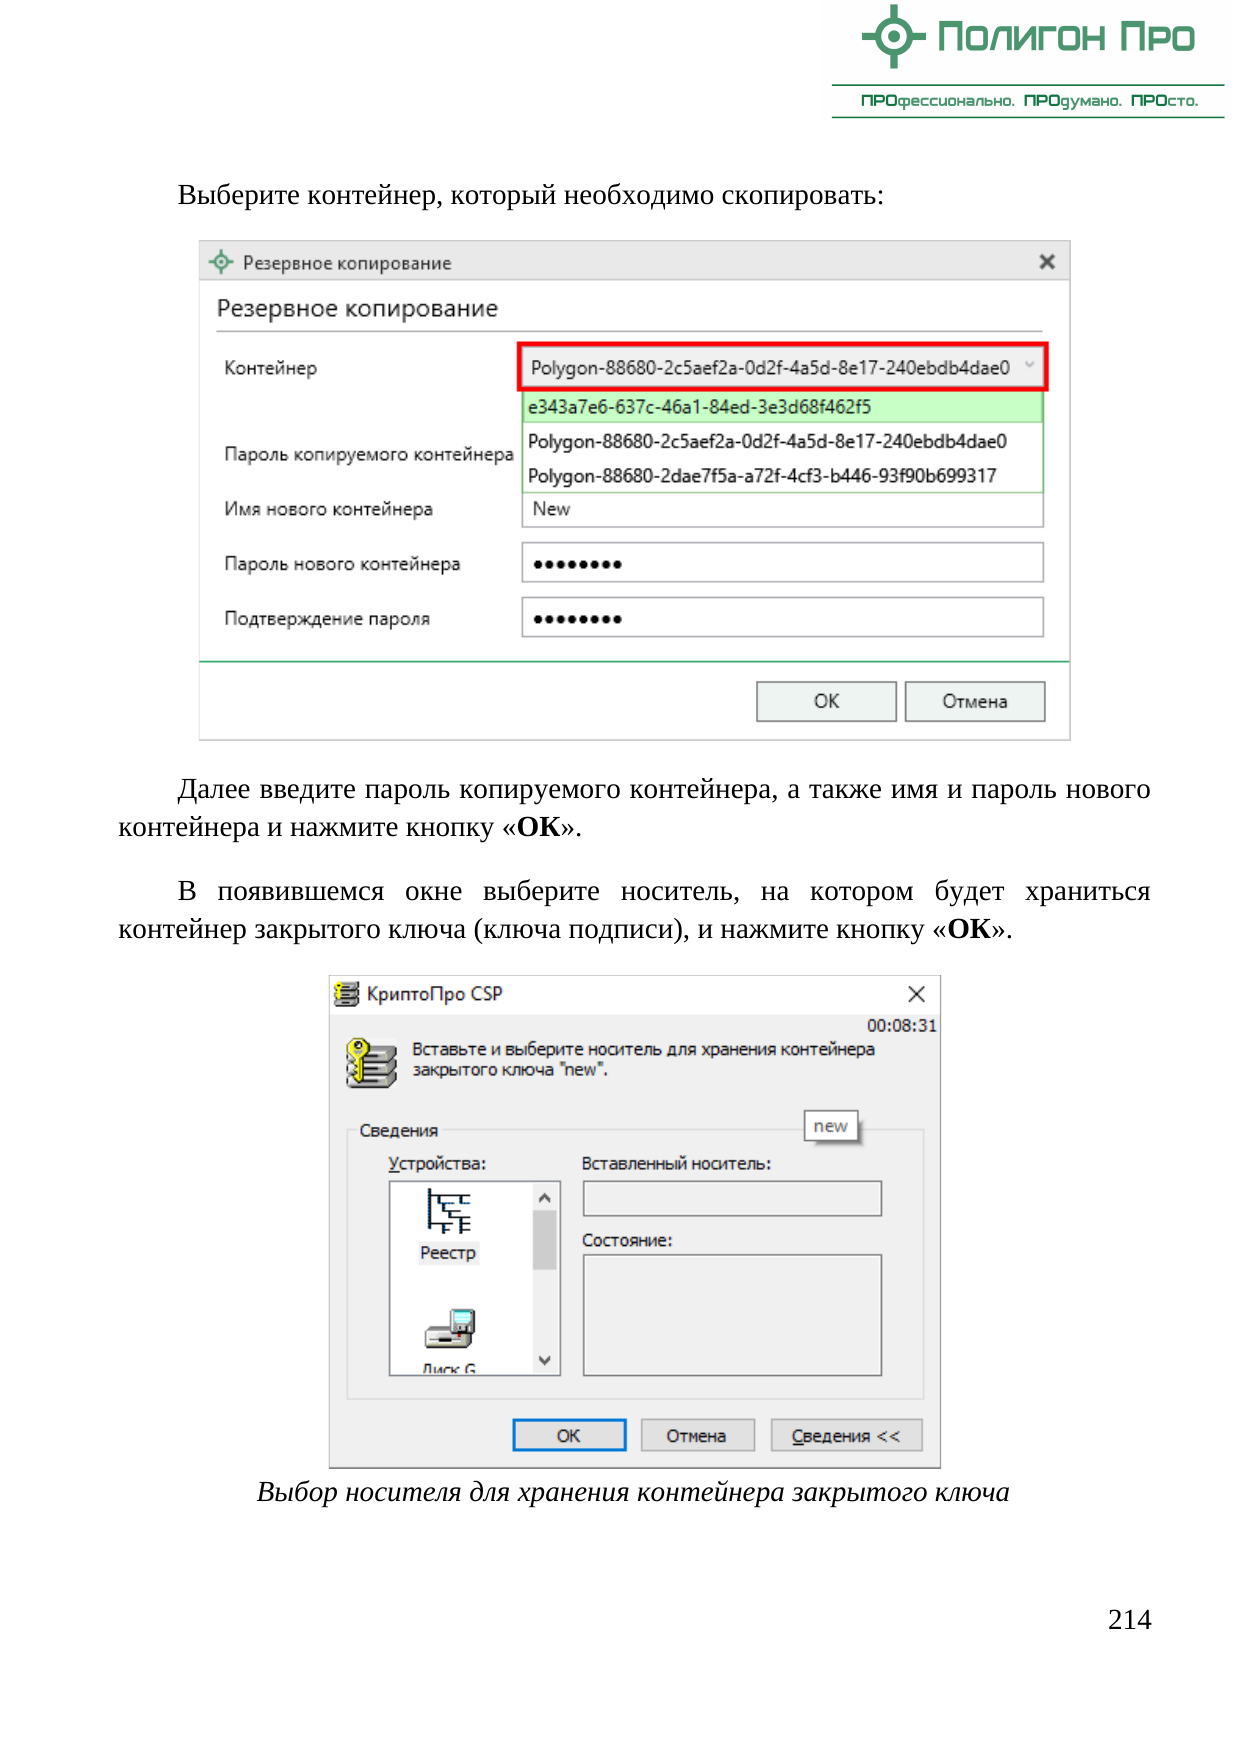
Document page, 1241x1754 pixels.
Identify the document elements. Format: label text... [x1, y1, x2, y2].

text Выберите контейнер, который необходимо скопировать: [118, 177, 1152, 211]
picture [820, 0, 1234, 120]
picture [198, 240, 1071, 741]
text В появившемся окне выберите носитель, на котором будет храниться контейнер закрытого ключа (ключа подписи), и нажмите кнопку «ОК». [118, 873, 1152, 945]
text Далее введите пароль копируемого контейнера, а также имя и пароль нового контейнера и нажмите кнопку «ОК». [118, 771, 1152, 843]
picture [328, 975, 942, 1469]
